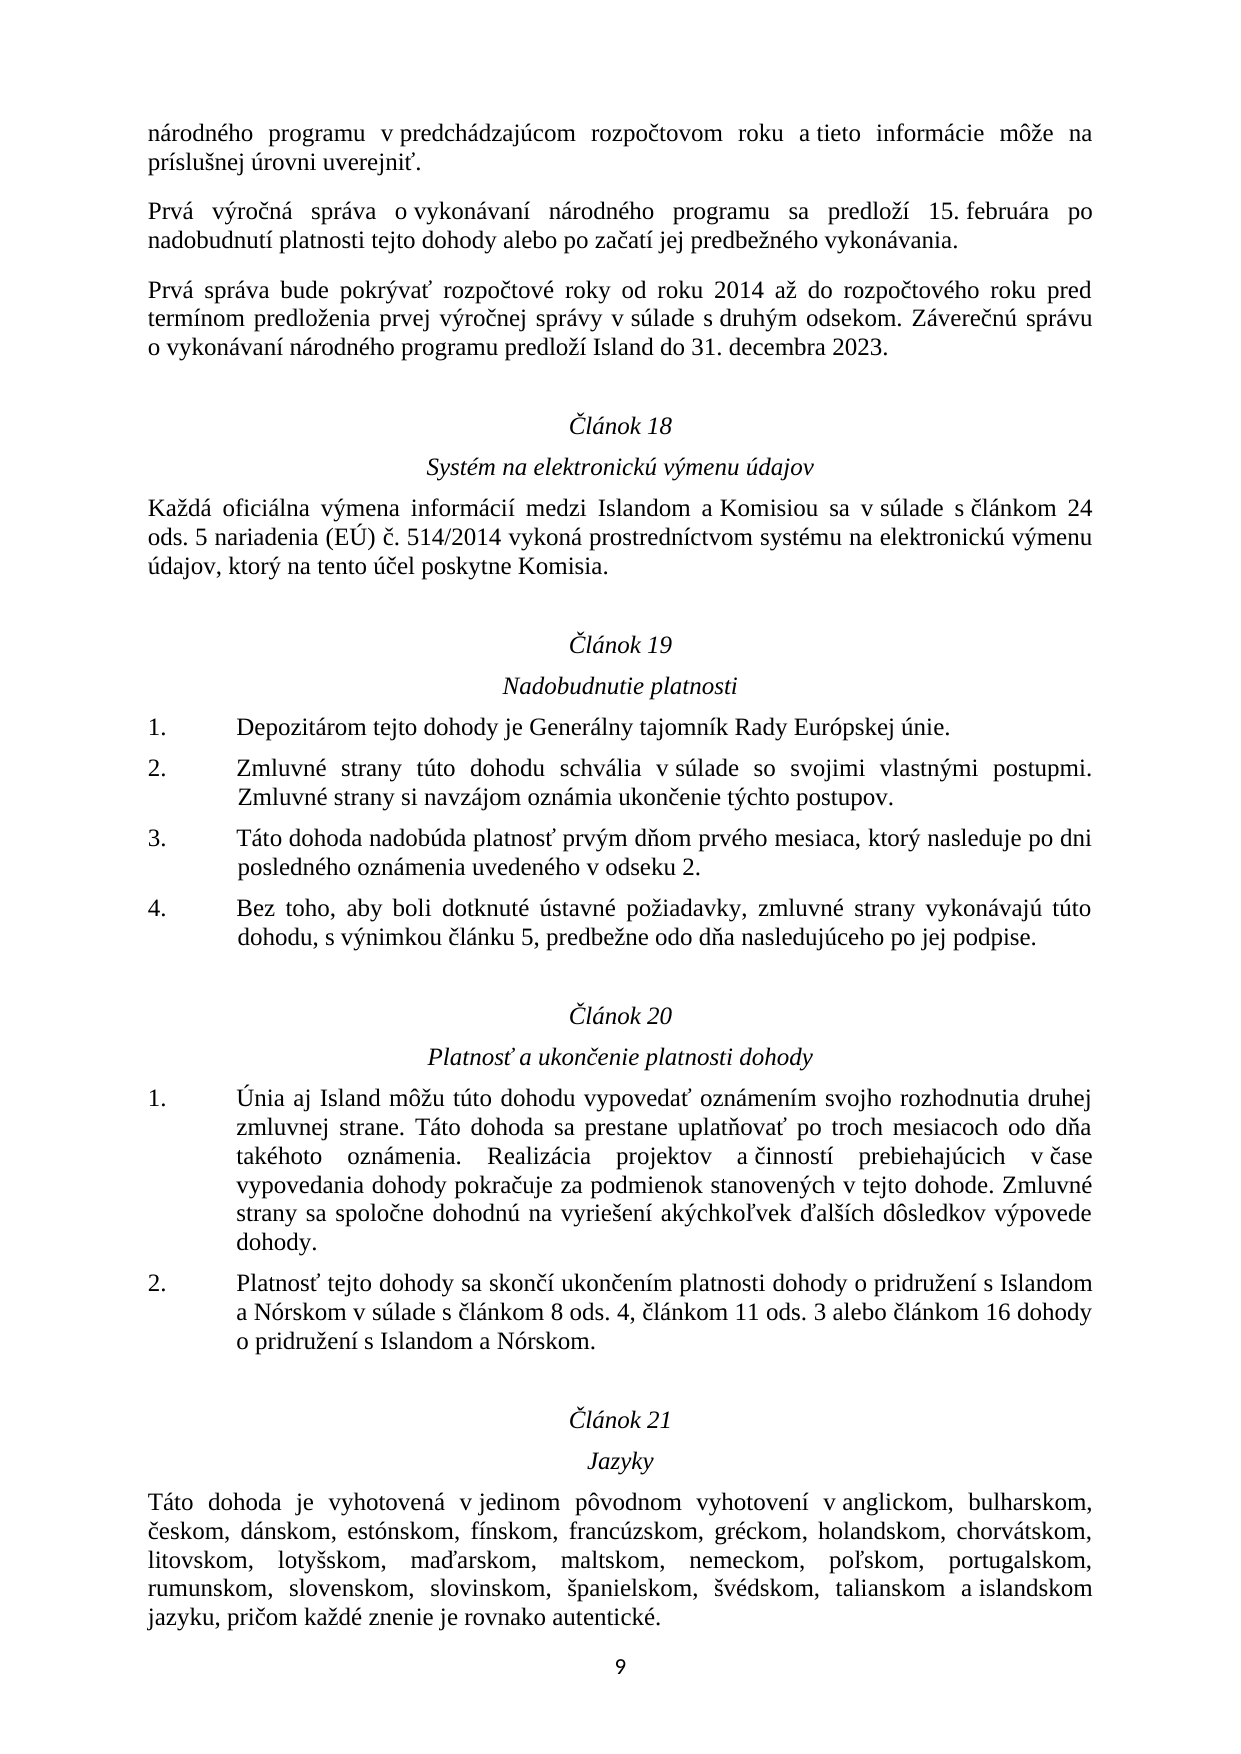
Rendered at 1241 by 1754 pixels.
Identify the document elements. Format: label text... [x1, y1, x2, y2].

text Táto dohoda je vyhotovená v jedinom pôvodnom vyhotovení v anglickom, bulharskom, českom, dánskom, estónskom, fínskom, francúzskom, gréckom, holandskom, chorvátskom, litovskom, lotyšskom, maďarskom, maltskom, nemeckom, poľskom, portugalskom, rumunskom, slovenskom, slovinskom, španielskom, švédskom, talianskom a islandskom jazyku, pričom každé znenie je rovnako autentické. [148, 1487, 1093, 1631]
text Prvá správa bude pokrývať rozpočtové roky od roku 2014 až do rozpočtového roku pred termínom predloženia prvej výročnej správy v súlade s druhým odsekom. Záverečnú správu o vykonávaní národného programu predloží Island do 31. decembra 2023. [148, 275, 1093, 361]
text Systém na elektronickú výmenu údajov [148, 452, 1093, 481]
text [148, 118, 1093, 176]
list Únia aj Island môžu túto dohodu vypovedať oznámením svojho rozhodnutia druhej zmluvnej strane. Táto dohoda sa prestane uplatňovať po troch mesiacoch odo dňa takéhoto oznámenia. Realizácia projektov a činností prebiehajúcich v čase vypovedania dohody pokračuje za podmienok stanovených v tejto dohode. Zmluvné strany sa spoločne dohodnú na vyriešení akýchkoľvek ďalších dôsledkov výpovede dohody. [148, 1083, 1093, 1256]
text Jazyky [148, 1446, 1093, 1475]
text Táto dohoda nadobúda platnosť prvým dňom prvého mesiaca, ktorý nasleduje po dni posledného oznámenia uvedeného v odseku 2. [148, 823, 1093, 881]
text Článok 19 [148, 630, 1093, 658]
text Článok 20 [148, 1001, 1093, 1030]
text Článok 21 [148, 1405, 1093, 1433]
text Platnosť tejto dohody sa skončí ukončením platnosti dohody o pridružení s Islandom a Nórskom v súlade s článkom 8 ods. 4, článkom 11 ods. 3 alebo článkom 16 dohody o pridružení s Islandom a Nórskom. [148, 1268, 1093, 1355]
text Platnosť a ukončenie platnosti dohody [148, 1042, 1093, 1071]
text Prvá výročná správa o vykonávaní národného programu sa predloží 15. februára po nadobudnutí platnosti tejto dohody alebo po začatí jej predbežného vykonávania. [148, 196, 1093, 254]
text Článok 18 [148, 411, 1093, 440]
text Zmluvné strany túto dohodu schvália v súlade so svojimi vlastnými postupmi. Zmluvné strany si navzájom oznámia ukončenie týchto postupov. [148, 753, 1093, 811]
text Nadobudnutie platnosti [148, 671, 1093, 700]
text Každá oficiálna výmena informácií medzi Islandom a Komisiou sa v súlade s článkom 24 ods. 5 nariadenia (EÚ) č. 514/2014 vykoná prostredníctvom systému na elektronickú výmenu údajov, ktorý na tento účel poskytne Komisia. [148, 493, 1093, 580]
list Depozitárom tejto dohody je Generálny tajomník Rady Európskej únie. [148, 712, 1093, 741]
text Bez toho, aby boli dotknuté ústavné požiadavky, zmluvné strany vykonávajú túto dohodu, s výnimkou článku 5, predbežne odo dňa nasledujúceho po jej podpise. [148, 893, 1093, 951]
